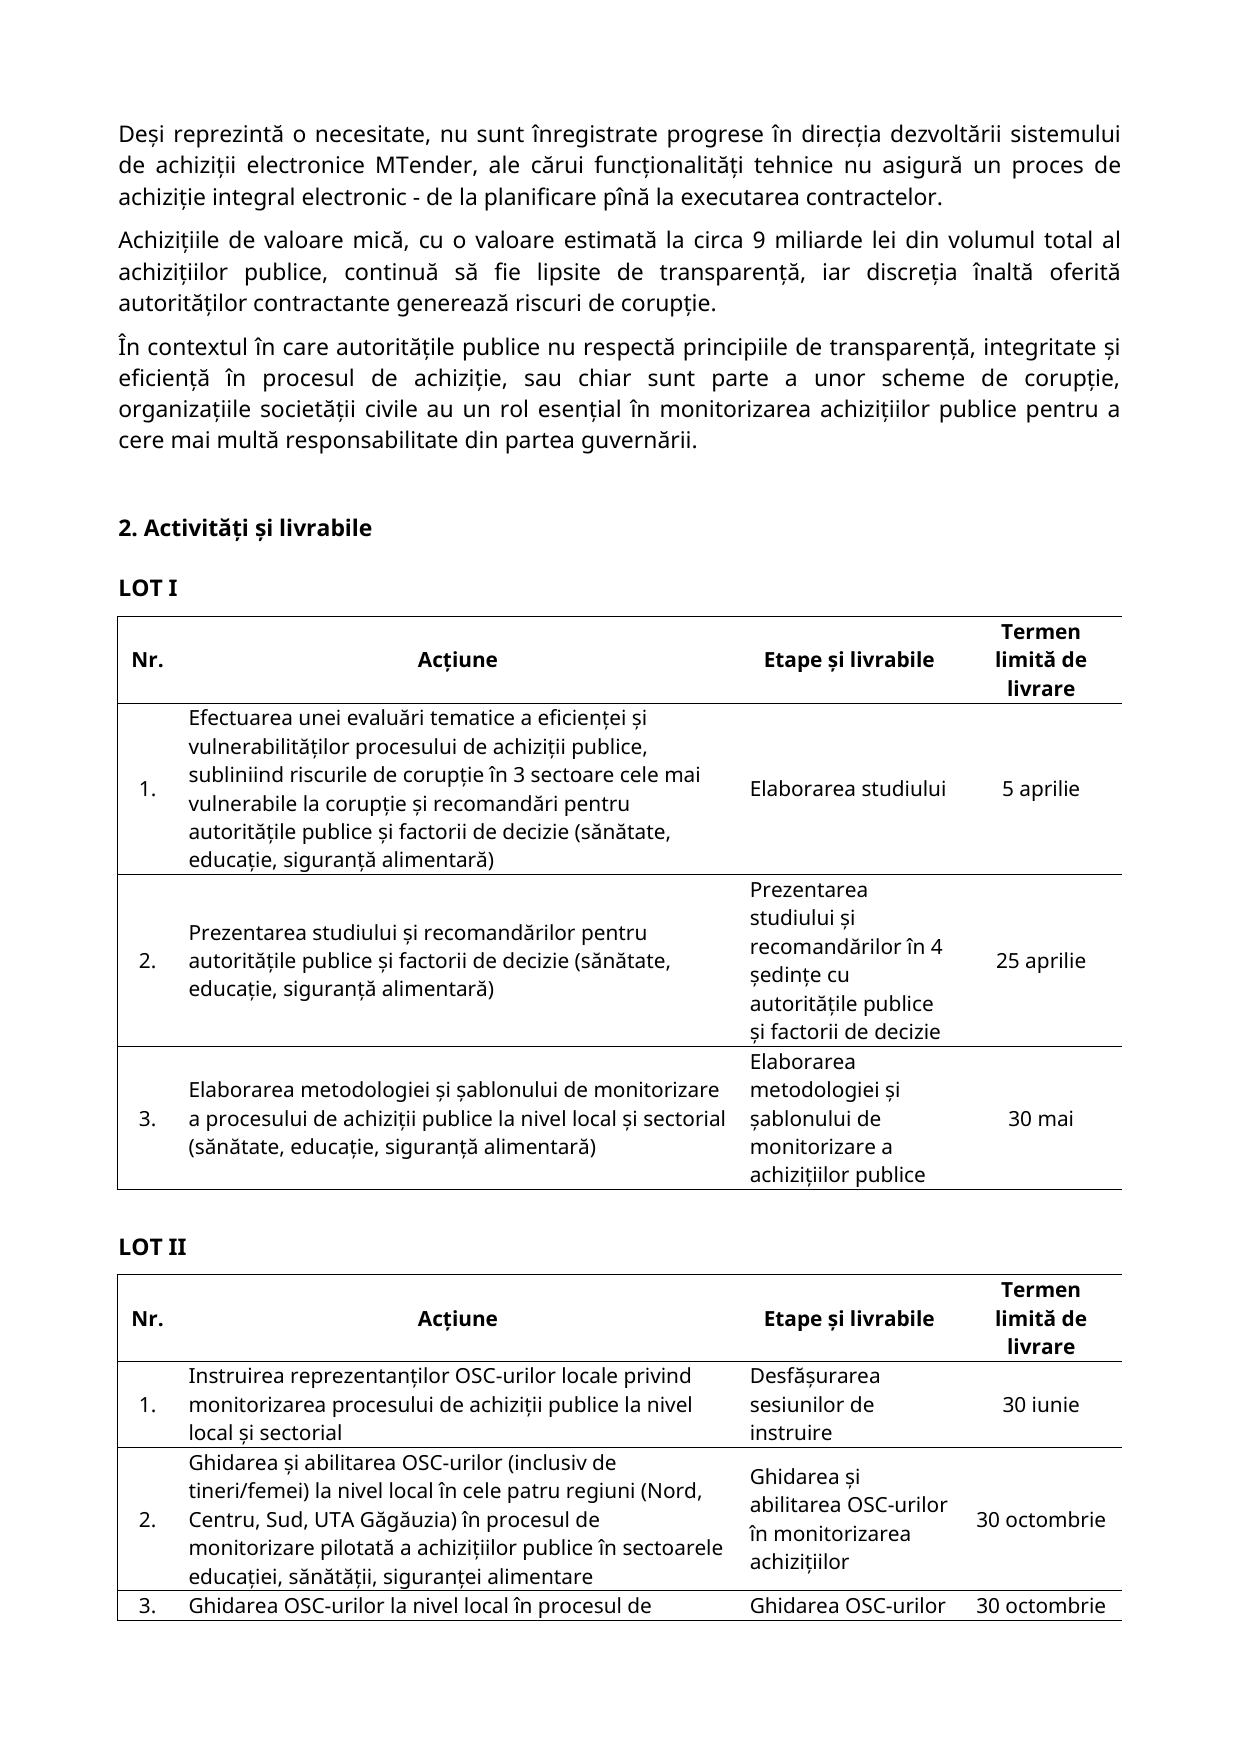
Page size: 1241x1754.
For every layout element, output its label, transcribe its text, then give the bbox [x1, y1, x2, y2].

text Achizițiile de valoare mică, cu o valoare estimată la circa 9 miliarde lei din volumul total al achizițiilor publice, continuă să fie lipsite de transparență, iar discreția înaltă oferită autorităților contractante generează riscuri de corupție. [118, 224, 1122, 318]
table_cell Elaborarea metodologiei și șablonului de monitorizare a achizițiilor publice [738, 1047, 960, 1189]
text 2. Activități și livrabile [118, 512, 1122, 543]
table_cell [738, 1591, 960, 1620]
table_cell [177, 1591, 738, 1620]
table_cell 25 aprilie [960, 875, 1122, 1046]
table_cell Ghidarea și abilitarea OSC-urilor în monitorizarea achizițiilor [738, 1448, 960, 1590]
table_cell Elaborarea studiului [738, 704, 960, 874]
table_header Termen limită de livrare [960, 1275, 1122, 1361]
table_header Nr. [118, 617, 177, 702]
table_cell 5 aprilie [960, 704, 1122, 874]
table_cell Prezentarea studiului și recomandărilor pentru autoritățile publice și factorii de decizie (sănătate, educație, siguranță alimentară) [177, 875, 738, 1046]
table_cell 30 octombrie [960, 1448, 1122, 1590]
table_cell 3. [118, 1047, 177, 1189]
text LOT I [118, 572, 1122, 603]
table_cell 30 octombrie [960, 1591, 1122, 1620]
text În contextul în care autoritățile publice nu respectă principiile de transparență, integritate și eficiență în procesul de achiziție, sau chiar sunt parte a unor scheme de corupție, organizațiile societății civile au un rol esențial în monitorizarea achizițiilor publice pentru a cere mai multă responsabilitate din partea guvernării. [118, 331, 1122, 456]
table_cell Elaborarea metodologiei și șablonului de monitorizare a procesului de achiziții publice la nivel local și sectorial (sănătate, educație, siguranță alimentară) [177, 1047, 738, 1189]
table_cell Ghidarea și abilitarea OSC-urilor (inclusiv de tineri/femei) la nivel local în cele patru regiuni (Nord, Centru, Sud, UTA Găgăuzia) în procesul de monitorizare pilotată a achizițiilor publice în sectoarele educației, sănătății, siguranței alimentare [177, 1448, 738, 1590]
table_header Termen limită de livrare [960, 617, 1122, 702]
table_cell Prezentarea studiului și recomandărilor în 4 ședințe cu autoritățile publice și factorii de decizie [738, 875, 960, 1046]
table_cell 1. [118, 1362, 177, 1447]
table_cell Desfășurarea sesiunilor de instruire [738, 1362, 960, 1447]
table_cell 2. [118, 875, 177, 1046]
text Deși reprezintă o necesitate, nu sunt înregistrate progrese în direcția dezvoltării sistemului de achiziții electronice MTender, ale cărui funcționalități tehnice nu asigură un proces de achiziție integral electronic - de la planificare pînă la executarea contractelor. [118, 118, 1122, 212]
table_cell 1. [118, 704, 177, 874]
table_cell 30 iunie [960, 1362, 1122, 1447]
table_cell 3. [118, 1591, 177, 1620]
text LOT II [118, 1231, 1122, 1262]
table_header Acțiune [177, 617, 738, 702]
table_cell Efectuarea unei evaluări tematice a eficienței și vulnerabilităților procesului de achiziții publice, subliniind riscurile de corupție în 3 sectoare cele mai vulnerabile la corupție și recomandări pentru autoritățile publice și factorii de decizie (sănătate, educație, siguranță alimentară) [177, 704, 738, 874]
table_header Etape și livrabile [738, 1275, 960, 1361]
table_header Etape și livrabile [738, 617, 960, 702]
table_cell Instruirea reprezentanților OSC-urilor locale privind monitorizarea procesului de achiziții publice la nivel local și sectorial [177, 1362, 738, 1447]
table_header Acțiune [177, 1275, 738, 1361]
table_cell 2. [118, 1448, 177, 1590]
table_header Nr. [118, 1275, 177, 1361]
table_cell 30 mai [960, 1047, 1122, 1189]
